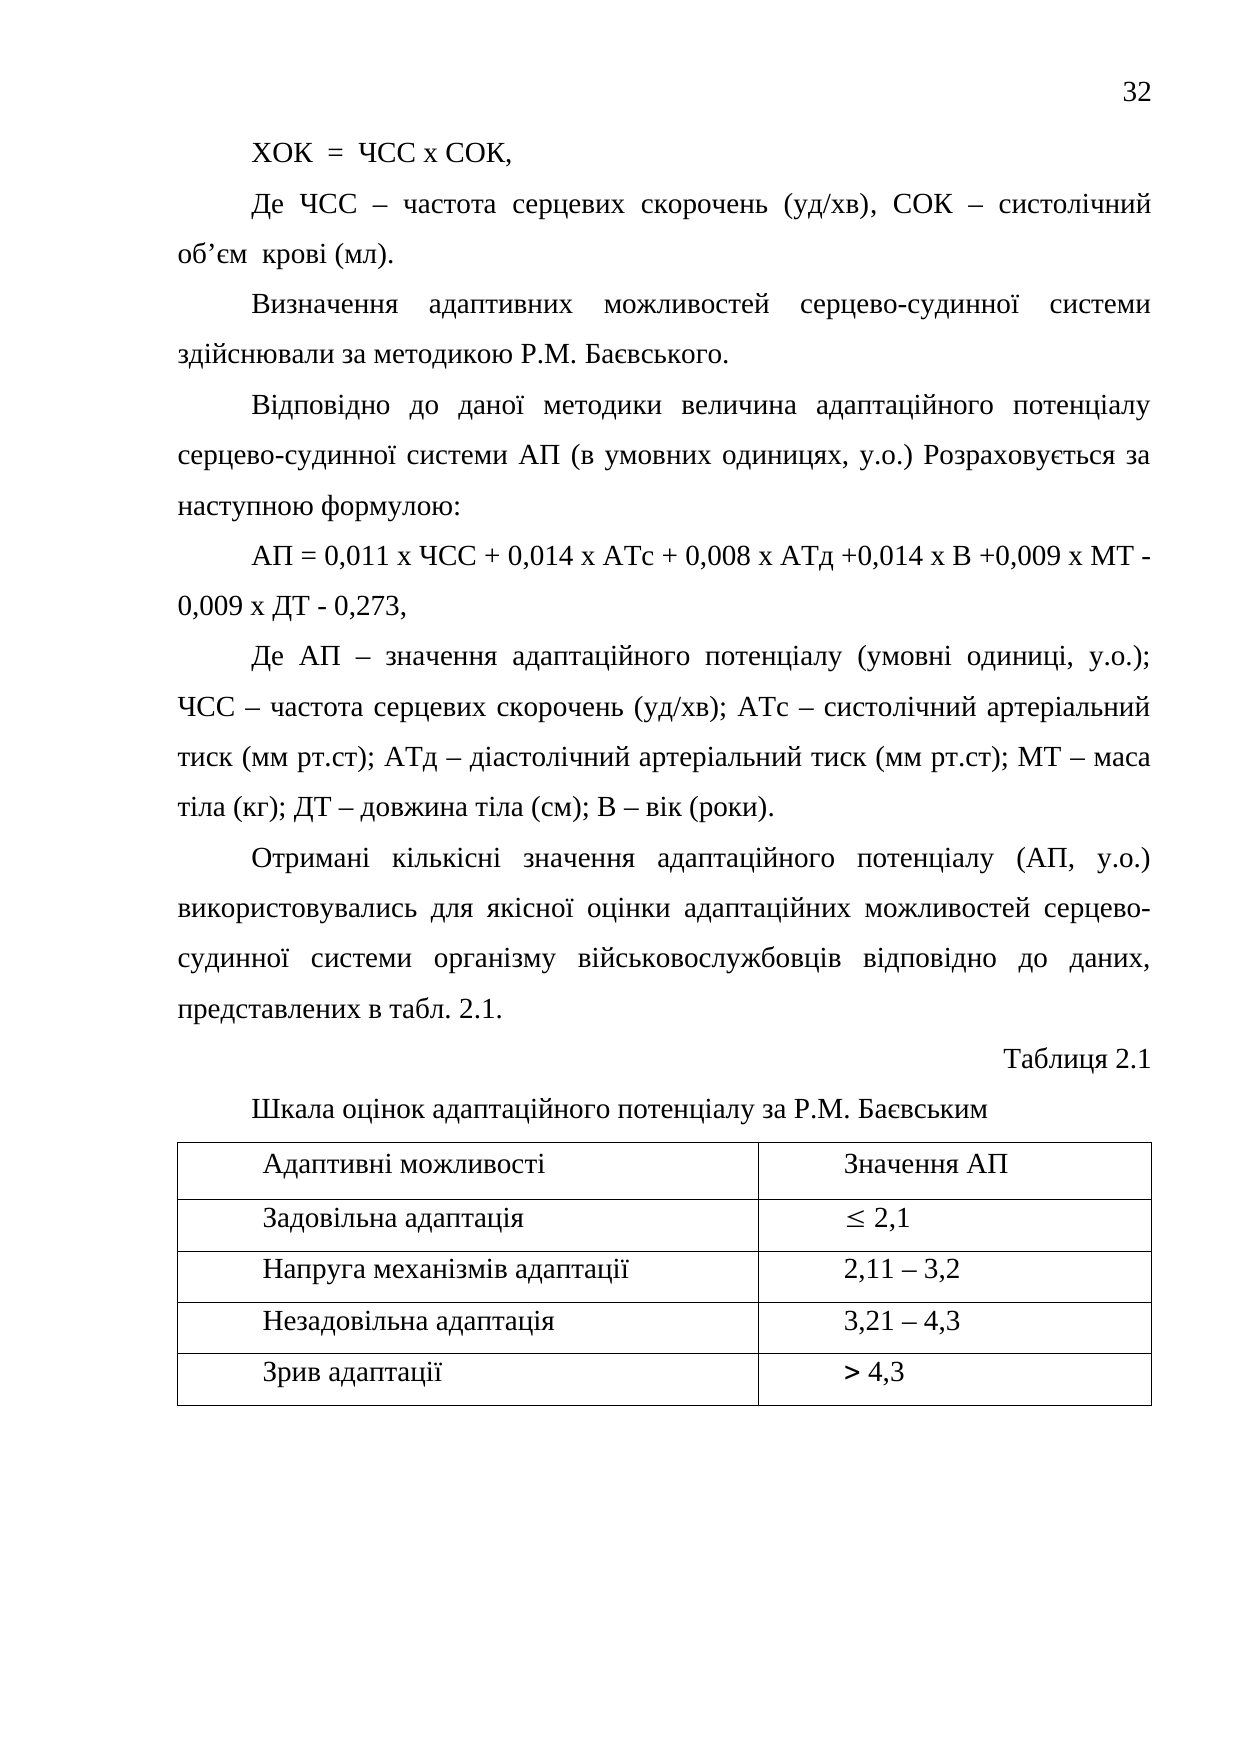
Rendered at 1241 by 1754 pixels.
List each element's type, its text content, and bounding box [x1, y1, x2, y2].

text Шкала оцінок адаптаційного потенціалу за Р.М. Баєвським [177, 1091, 1152, 1125]
table_cell Задовільна адаптація [178, 1200, 758, 1251]
text Отримані кількісні значення адаптаційного потенціалу (АП, у.о.) використовувались для якісної оцінки адаптаційних можливостей серцево-судинної системи організму військовослужбовців відповідно до даних, представлених в табл. 2.1. [177, 840, 1152, 1024]
table_cell 4,3 [759, 1354, 1151, 1404]
table_cell 2,11 – 3,2 [759, 1252, 1151, 1302]
table_cell Незадовільна адаптація [178, 1303, 758, 1353]
table_cell 2,1 [759, 1200, 1151, 1251]
table_cell 3,21 – 4,3 [759, 1303, 1151, 1353]
text АП = 0,011 х ЧСС + 0,014 х АТс + 0,008 х АТд +0,014 х В +0,009 х МТ - 0,009 х ДТ - 0,273, [177, 538, 1152, 622]
subtitle ХОК = ЧСС х СОК, [177, 135, 1152, 169]
table_cell Зрив адаптації [178, 1354, 758, 1404]
table_header Адаптивні можливості [178, 1143, 758, 1199]
table_cell Напруга механізмів адаптації [178, 1252, 758, 1302]
text Визначення адаптивних можливостей серцево-судинної системи здійснювали за методикою Р.М. Баєвського. [177, 286, 1152, 370]
text Таблиця 2.1 [177, 1041, 1152, 1074]
text Де ЧСС – частота серцевих скорочень (уд/хв), СОК – систолічний об’єм крові (мл). [177, 186, 1152, 269]
text Відповідно до даної методики величина адаптаційного потенціалу серцево-судинної системи АП (в умовних одиницях, у.о.) Розраховується за наступною формулою: [177, 387, 1152, 521]
text Де АП – значення адаптаційного потенціалу (умовні одиниці, у.о.); ЧСС – частота серцевих скорочень (уд/хв); АТс – систолічний артеріальний тиск (мм рт.ст); АТд – діастолічний артеріальний тиск (мм рт.ст); МТ – маса тіла (кг); ДТ – довжина тіла (см); В – вік (роки). [177, 638, 1152, 823]
table_header Значення АП [759, 1143, 1151, 1199]
